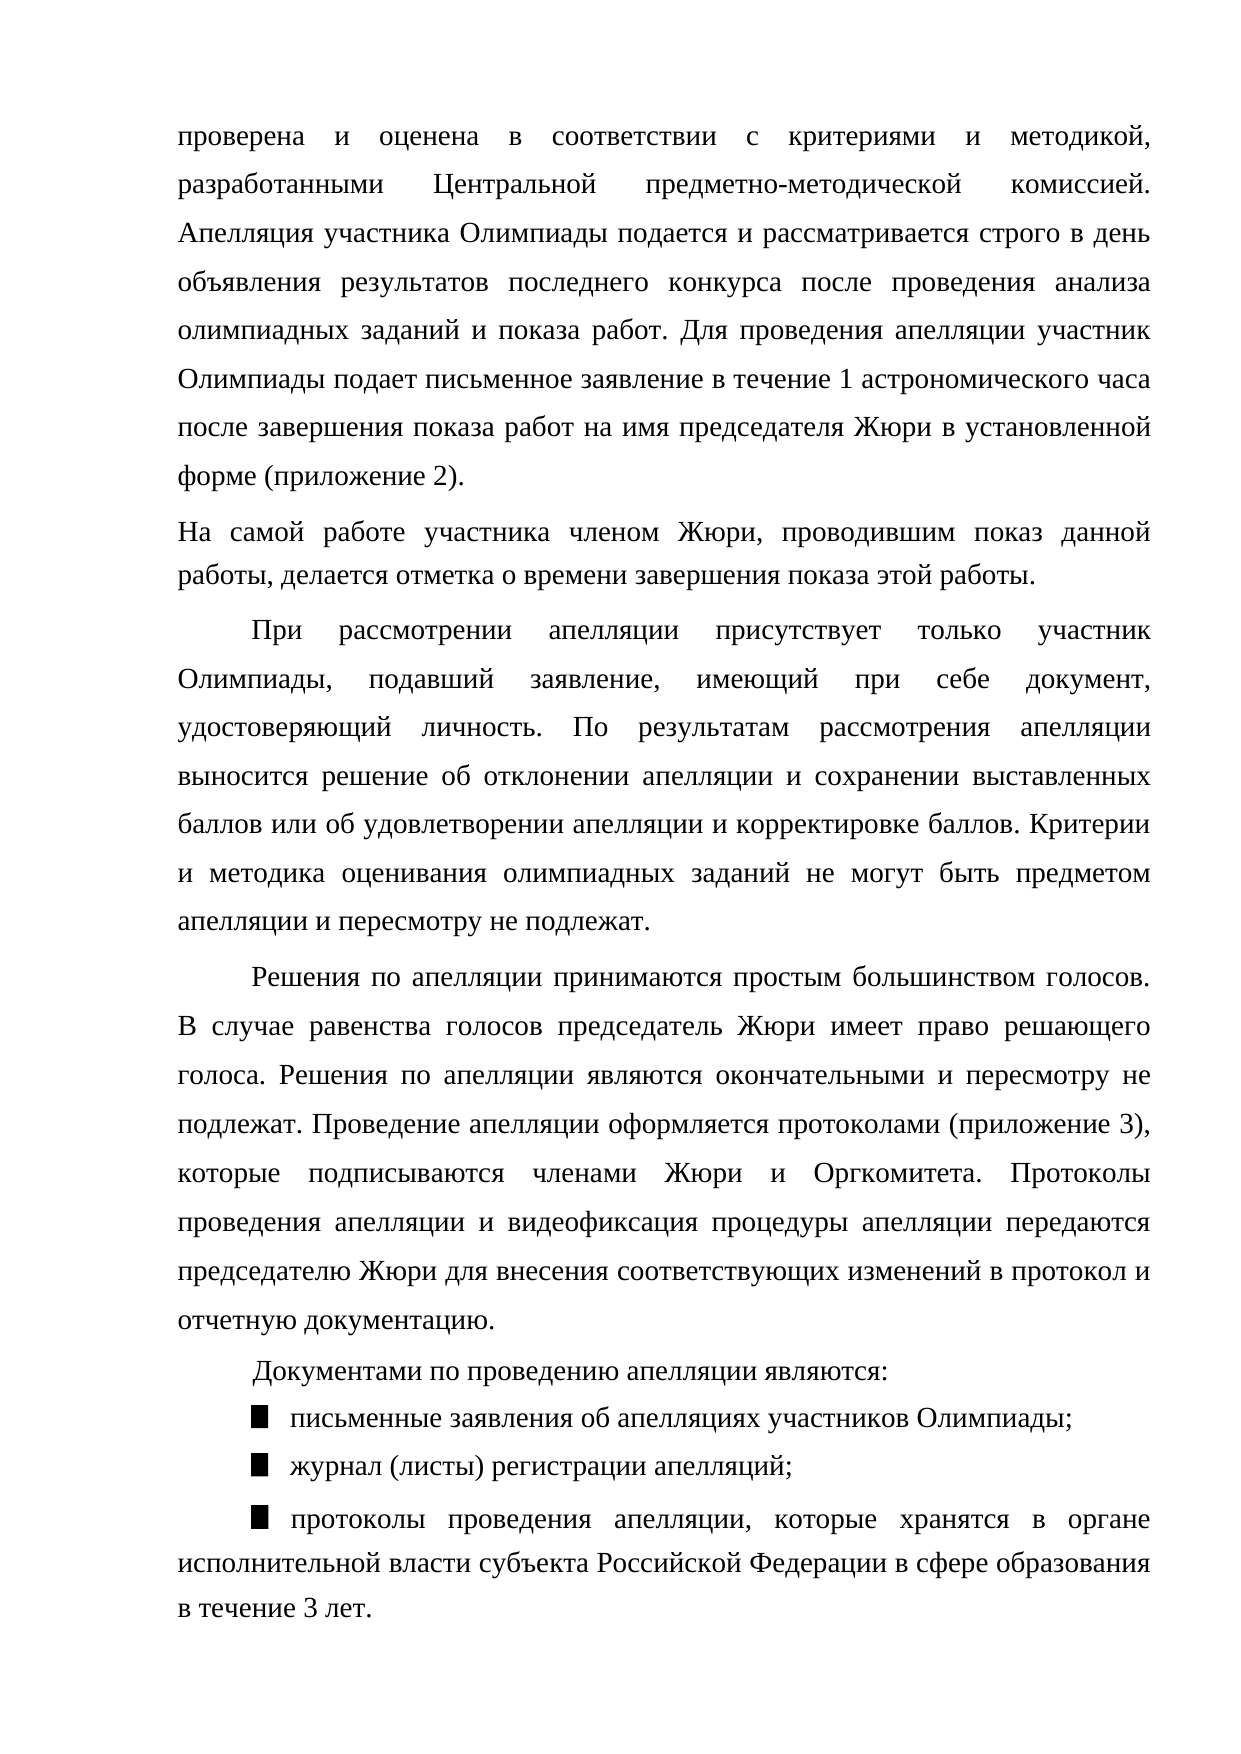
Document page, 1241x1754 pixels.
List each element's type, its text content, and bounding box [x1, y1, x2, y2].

text журнал (листы) регистрации апелляций; [290, 1448, 1152, 1482]
text Решения по апелляции принимаются простым большинством голосов. В случае равенства голосов председатель Жюри имеет право решающего голоса. Решения по апелляции являются окончательными и пересмотру не подлежат. Проведение апелляции оформляется протоколами (приложение 3), которые подписываются членами Жюри и Оргкомитета. Протоколы проведения апелляции и видеофиксация процедуры апелляции передаются председателю Жюри для внесения соответствующих изменений в протокол и отчетную документацию. [177, 959, 1152, 1336]
text протоколы проведения апелляции, которые хранятся в органе исполнительной власти субъекта Российской Федерации в сфере образования в течение 3 лет. [177, 1501, 1152, 1624]
text проверена и оценена в соответствии с критериями и методикой, разработанными Центральной предметно-методической комиссией. Апелляция участника Олимпиады подается и рассматривается строго в день объявления результатов последнего конкурса после проведения анализа олимпиадных заданий и показа работ. Для проведения апелляции участник Олимпиады подает письменное заявление в течение 1 астрономического часа после завершения показа работ на имя председателя Жюри в установленной форме (приложение 2). [177, 118, 1152, 491]
picture [251, 1505, 269, 1529]
text При рассмотрении апелляции присутствует только участник Олимпиады, подавший заявление, имеющий при себе документ, удостоверяющий личность. По результатам рассмотрения апелляции выносится решение об отклонении апелляции и сохранении выставленных баллов или об удовлетворении апелляции и корректировке баллов. Критерии и методика оценивания олимпиадных заданий не могут быть предметом апелляции и пересмотру не подлежат. [177, 612, 1152, 937]
text Документами по проведению апелляции являются: [252, 1353, 1152, 1386]
text письменные заявления об апелляциях участников Олимпиады; [290, 1400, 1152, 1434]
text На самой работе участника членом Жюри, проводившим показ данной работы, делается отметка о времени завершения показа этой работы. [177, 514, 1152, 591]
